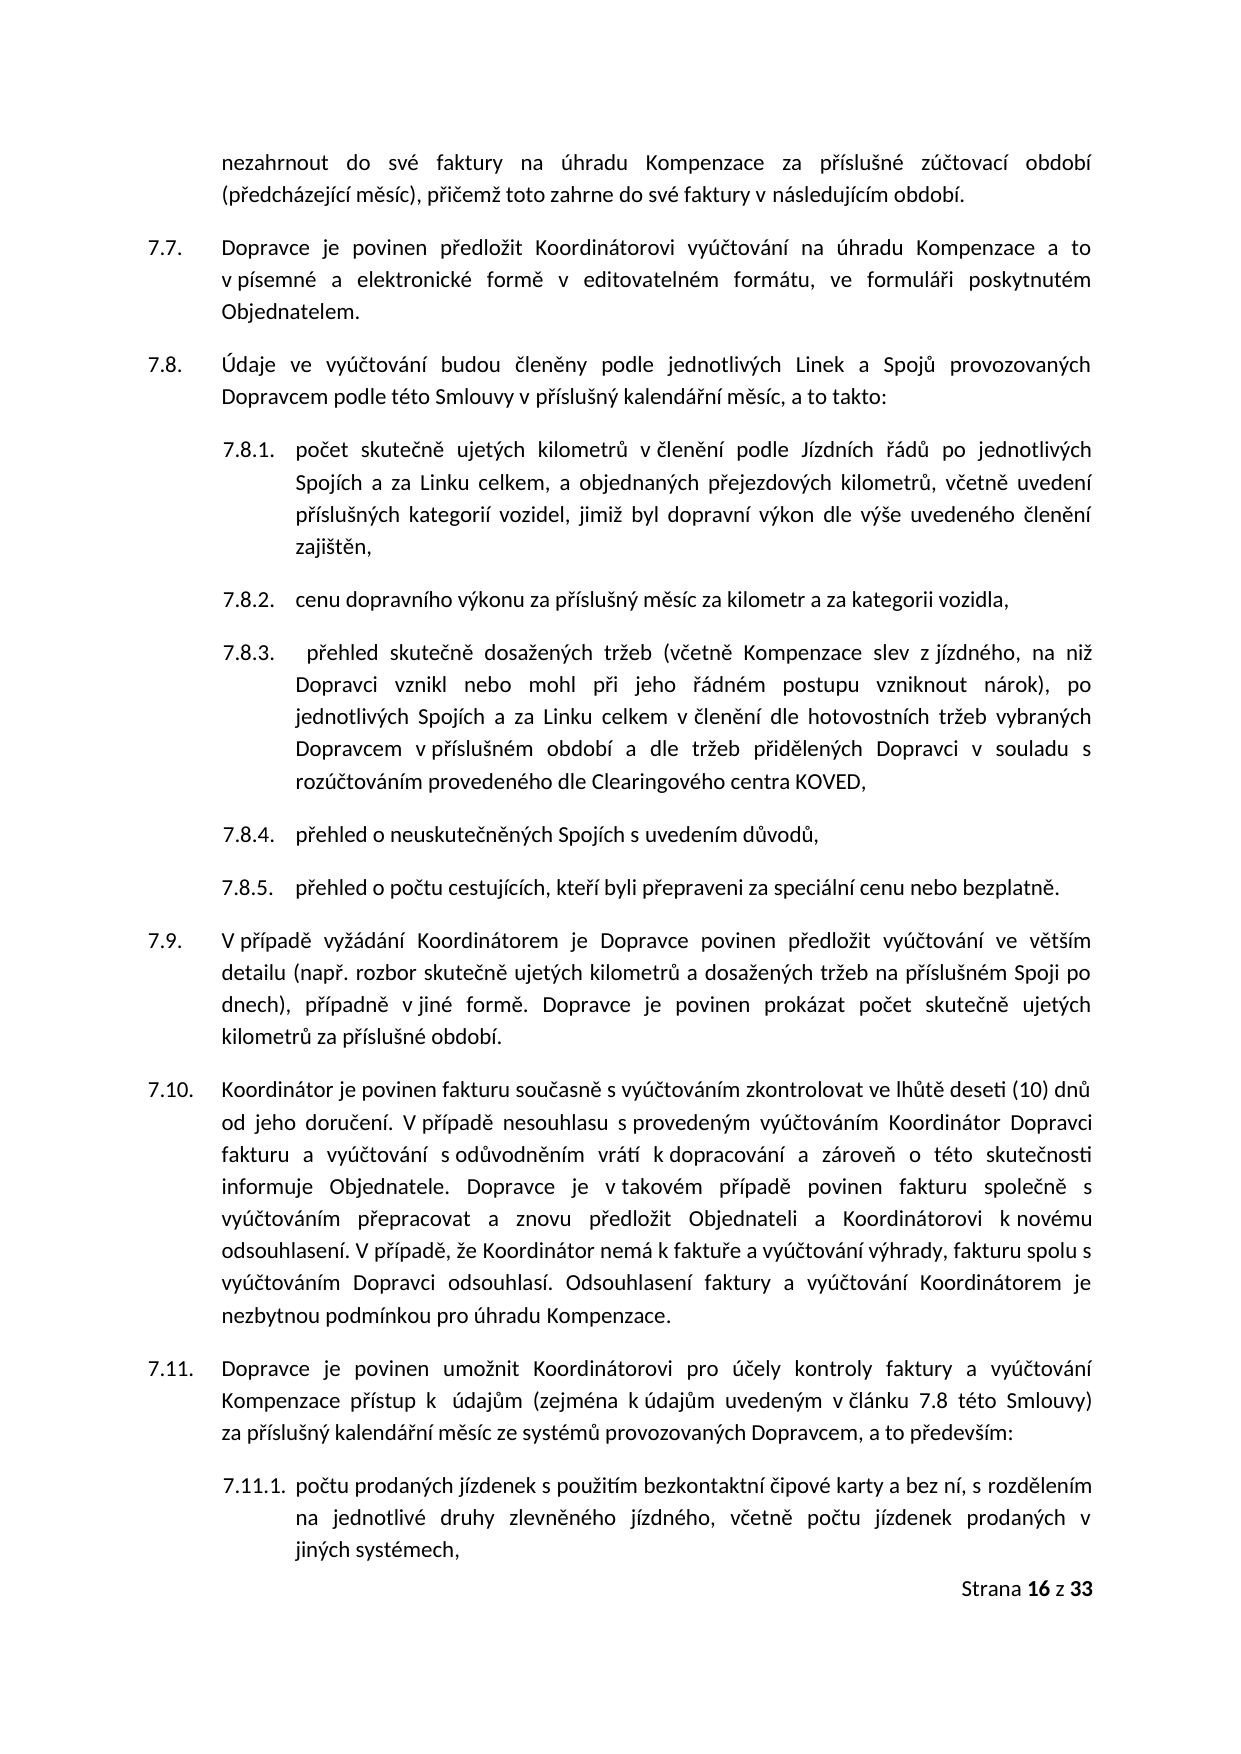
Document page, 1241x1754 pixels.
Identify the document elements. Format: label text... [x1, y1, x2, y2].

list počet skutečně ujetých kilometrů v členění podle Jízdních řádů po jednotlivých Spojích a za Linku celkem, a objednaných přejezdových kilometrů, včetně uvedení příslušných kategorií vozidel, jimiž byl dopravní výkon dle výše uvedeného členění zajištěn, [223, 435, 1093, 560]
list Koordinátor je povinen fakturu současně s vyúčtováním zkontrolovat ve lhůtě deseti (10) dnů od jeho doručení. V případě nesouhlasu s provedeným vyúčtováním Koordinátor Dopravci fakturu a vyúčtování s odůvodněním vrátí k dopracování a zároveň o této skutečnosti informuje Objednatele. Dopravce je v takovém případě povinen fakturu společně s vyúčtováním přepracovat a znovu předložit Objednateli a Koordinátorovi k novému odsouhlasení. V případě, že Koordinátor nemá k faktuře a vyúčtování výhrady, fakturu spolu s vyúčtováním Dopravci odsouhlasí. Odsouhlasení faktury a vyúčtování Koordinátorem je nezbytnou podmínkou pro úhradu Kompenzace. [148, 1075, 1093, 1329]
list přehled skutečně dosažených tržeb (včetně Kompenzace slev z jízdného, na niž Dopravci vznikl nebo mohl při jeho řádném postupu vzniknout nárok), po jednotlivých Spojích a za Linku celkem v členění dle hotovostních tržeb vybraných Dopravcem v příslušném období a dle tržeb přidělených Dopravci v souladu s rozúčtováním provedeného dle Clearingového centra KOVED, [223, 638, 1093, 795]
list Dopravce je povinen předložit Koordinátorovi vyúčtování na úhradu Kompenzace a to v písemné a elektronické formě v editovatelném formátu, ve formuláři poskytnutém Objednatelem. [148, 233, 1093, 325]
list přehled o počtu cestujících, kteří byli přepraveni za speciální cenu nebo bezplatně. [221, 873, 1093, 901]
list cenu dopravního výkonu za příslušný měsíc za kilometr a za kategorii vozidla, [223, 585, 1093, 613]
list přehled o neuskutečněných Spojích s uvedením důvodů, [223, 820, 1093, 848]
list V případě vyžádání Koordinátorem je Dopravce povinen předložit vyúčtování ve větším detailu (např. rozbor skutečně ujetých kilometrů a dosažených tržeb na příslušném Spoji po dnech), případně v jiné formě. Dopravce je povinen prokázat počet skutečně ujetých kilometrů za příslušné období. [148, 926, 1093, 1050]
list Dopravce je povinen umožnit Koordinátorovi pro účely kontroly faktury a vyúčtování Kompenzace přístup k údajům (zejména k údajům uvedeným v článku 7.8 této Smlouvy) za příslušný kalendářní měsíc ze systémů provozovaných Dopravcem, a to především: [148, 1354, 1093, 1446]
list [148, 148, 1093, 208]
list počtu prodaných jízdenek s použitím bezkontaktní čipové karty a bez ní, s rozdělením na jednotlivé druhy zlevněného jízdného, včetně počtu jízdenek prodaných v jiných systémech, [223, 1471, 1093, 1563]
list Údaje ve vyúčtování budou členěny podle jednotlivých Linek a Spojů provozovaných Dopravcem podle této Smlouvy v příslušný kalendářní měsíc, a to takto: [148, 350, 1093, 410]
